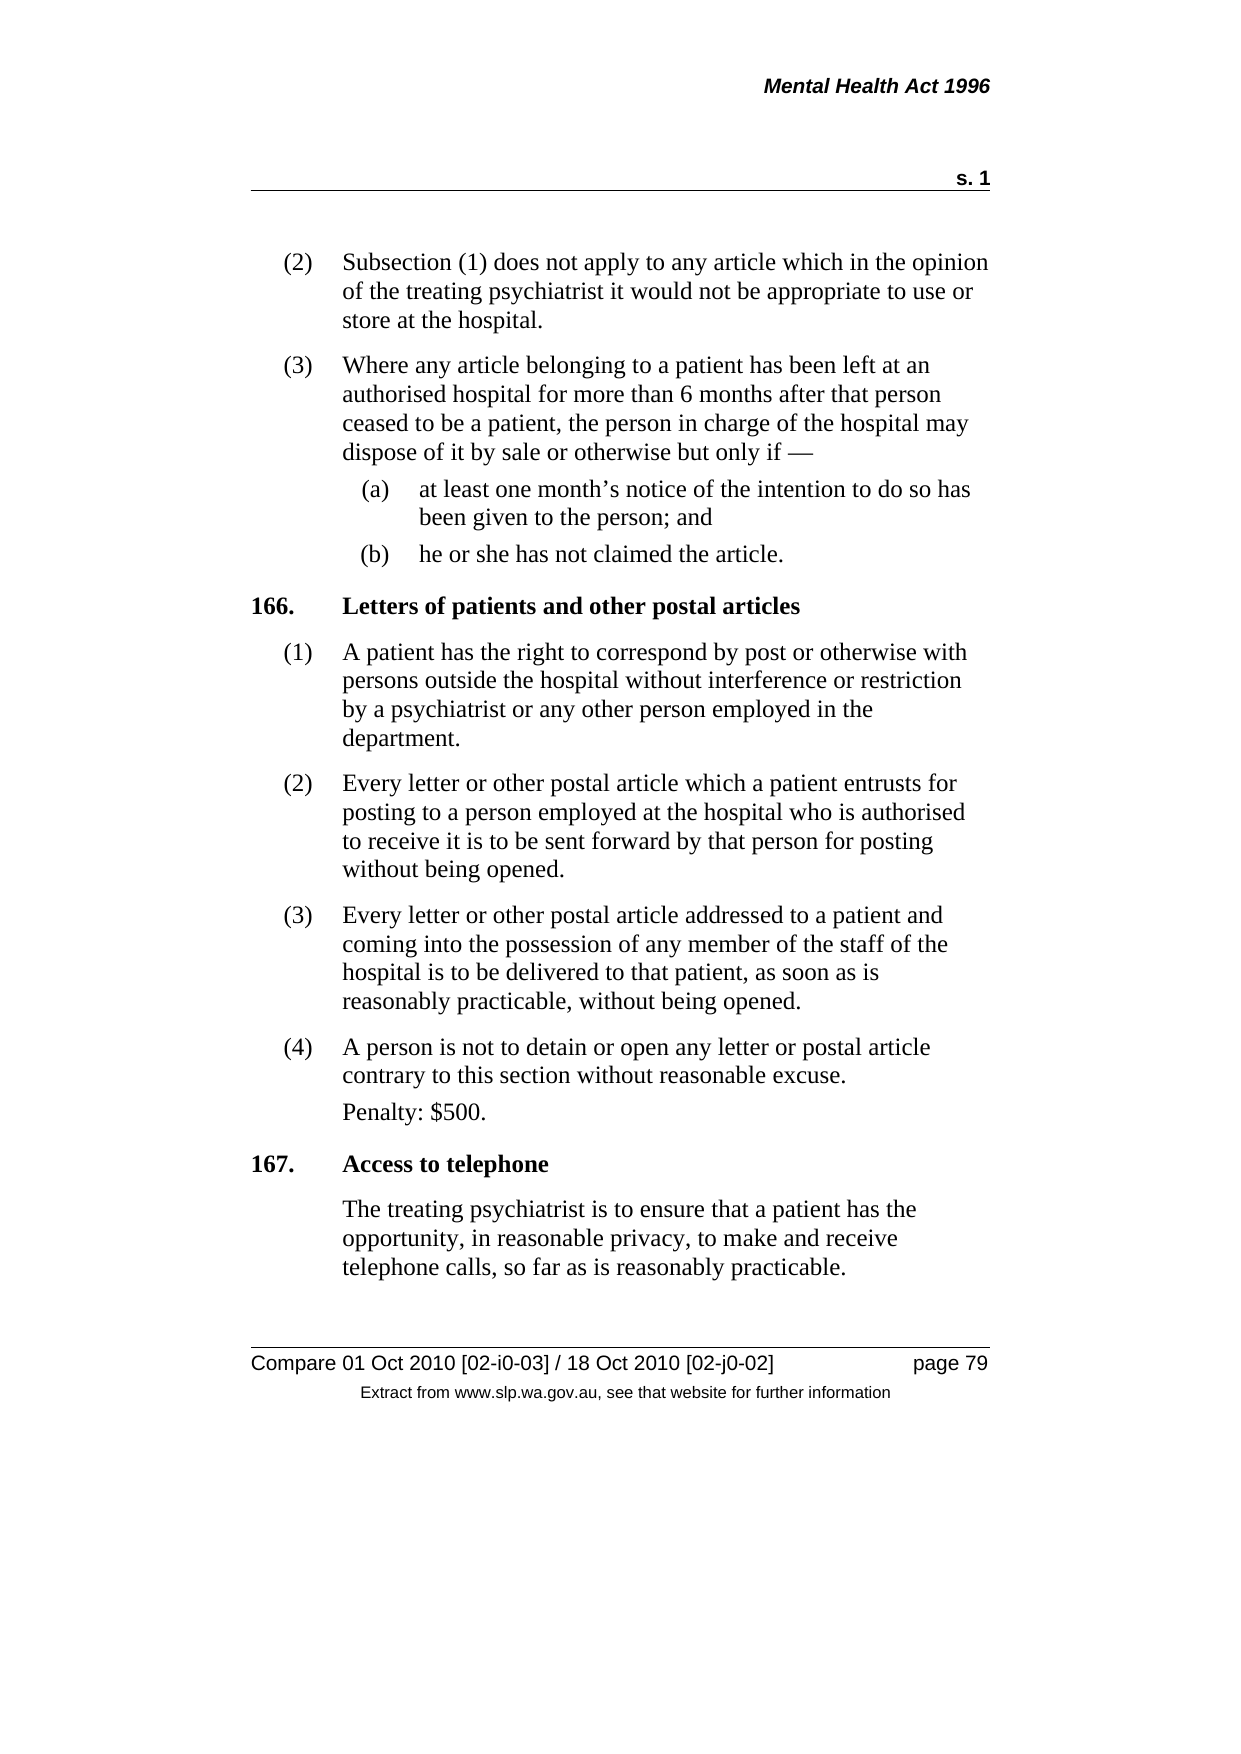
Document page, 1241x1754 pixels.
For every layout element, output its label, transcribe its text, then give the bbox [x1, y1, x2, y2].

text (3) Where any article belonging to a patient has been left at an authorised hospital for more than 6 months after that person ceased to be a patient, the person in charge of the hospital may dispose of it by sale or otherwise but only if — [251, 350, 990, 465]
text (3) Every letter or other postal article addressed to a patient and coming into the possession of any member of the staff of the hospital is to be delivered to that patient, as soon as is reasonably practicable, without being opened. [251, 900, 990, 1015]
subtitle 167. Access to telephone [251, 1149, 990, 1178]
text (1) A patient has the right to correspond by post or otherwise with persons outside the hospital without interference or restriction by a psychiatrist or any other person employed in the department. [251, 637, 990, 752]
text (4) A person is not to detain or open any letter or postal article contrary to this section without reasonable excuse. [251, 1032, 990, 1089]
text (b) he or she has not claimed the article. [251, 539, 990, 568]
text The treating psychiatrist is to ensure that a patient has the opportunity, in reasonable privacy, to make and receive telephone calls, so far as is reasonably practicable. [251, 1194, 990, 1281]
text (a) at least one month’s notice of the intention to do so has been given to the person; and [251, 474, 990, 531]
text (2) Subsection (1) does not apply to any article which in the opinion of the treating psychiatrist it would not be appropriate to use or store at the hospital. [251, 247, 990, 334]
subtitle 166. Letters of patients and other postal articles [251, 591, 990, 620]
text Penalty: $500. [251, 1097, 990, 1126]
text (2) Every letter or other postal article which a patient entrusts for posting to a person employed at the hospital who is authorised to receive it is to be sent forward by that person for posting without being opened. [251, 768, 990, 883]
